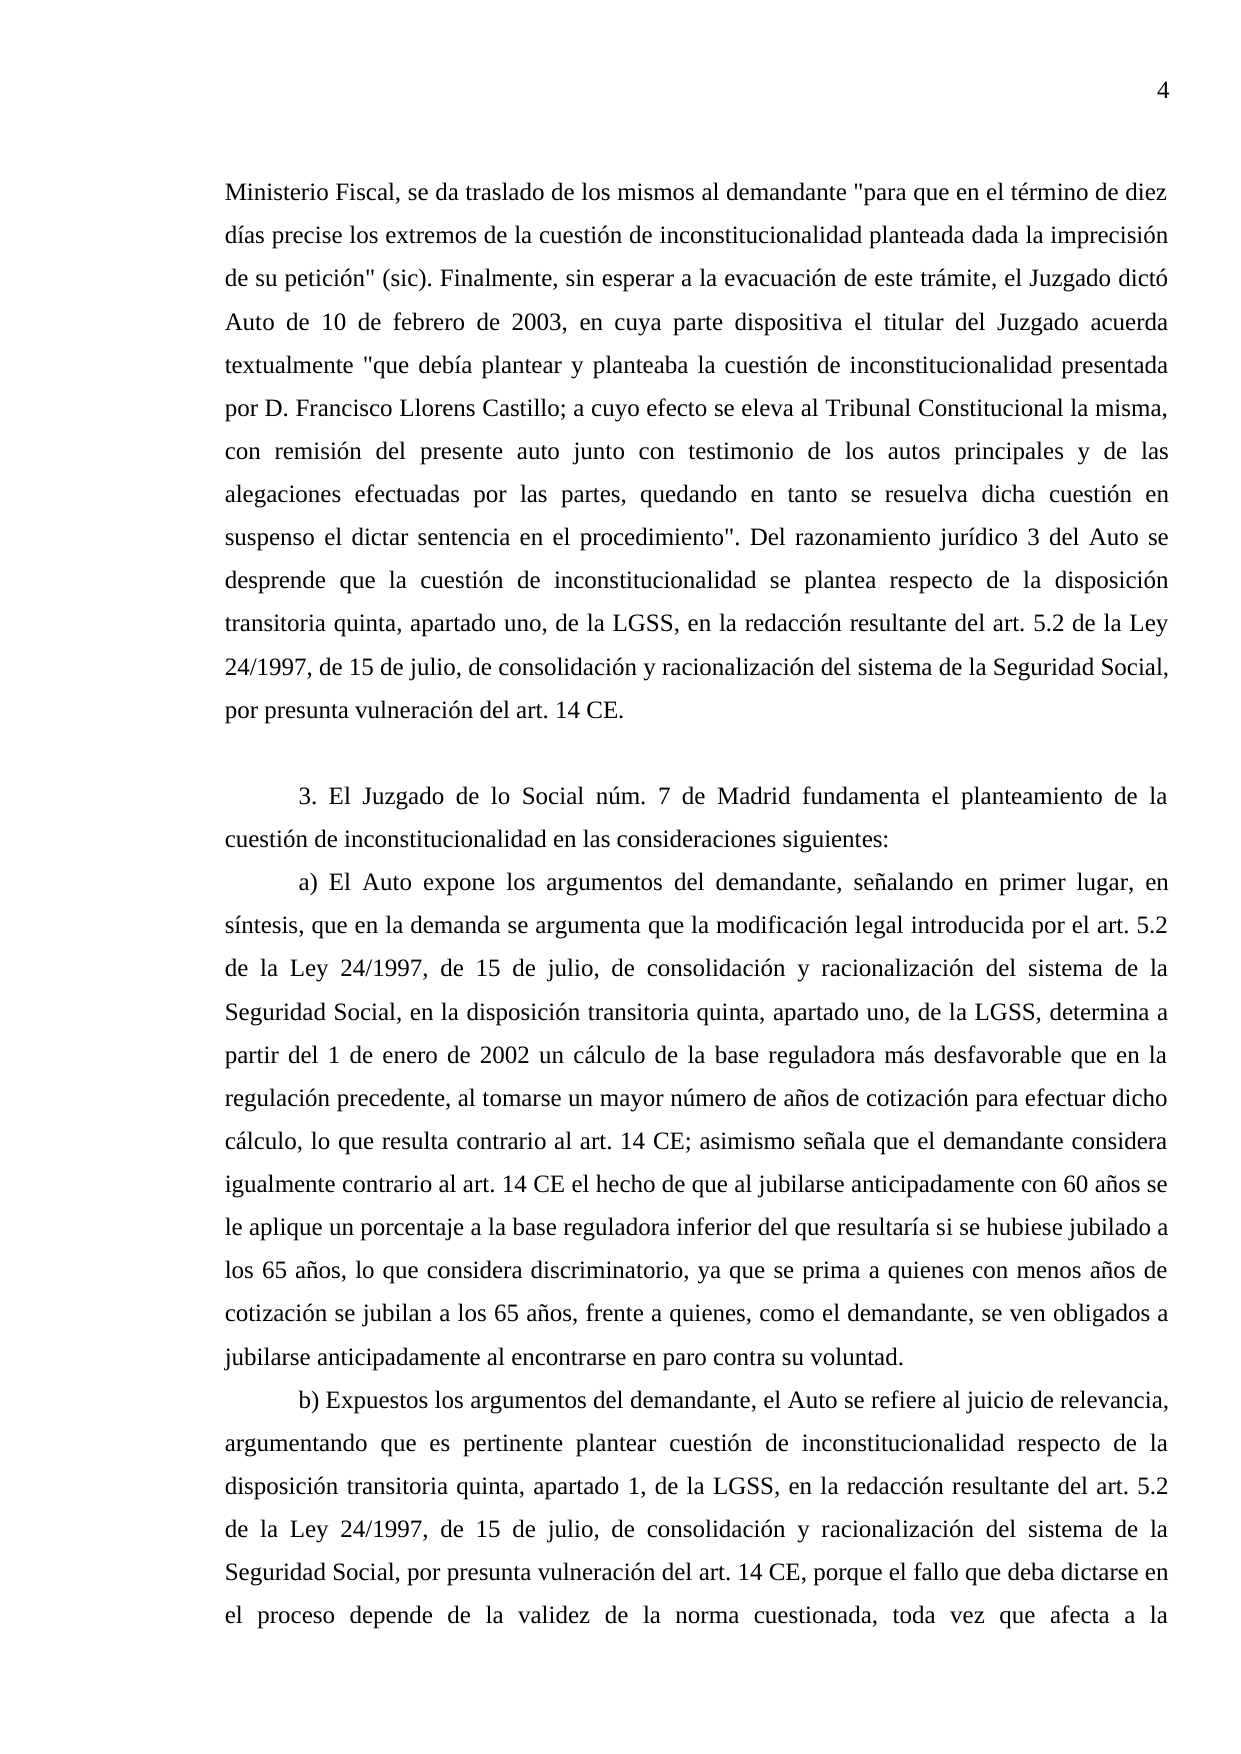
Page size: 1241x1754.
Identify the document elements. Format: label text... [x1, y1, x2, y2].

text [224, 177, 1169, 723]
text 3. El Juzgado de lo Social núm. 7 de Madrid fundamenta el planteamiento de la cuestión de inconstitucionalidad en las consideraciones siguientes: [224, 781, 1169, 853]
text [224, 1385, 1169, 1629]
text a) El Auto expone los argumentos del demandante, señalando en primer lugar, en síntesis, que en la demanda se argumenta que la modificación legal introducida por el art. 5.2 de la Ley 24/1997, de 15 de julio, de consolidación y racionalización del sistema de la Seguridad Social, en la disposición transitoria quinta, apartado uno, de la LGSS, determina a partir del 1 de enero de 2002 un cálculo de la base reguladora más desfavorable que en la regulación precedente, al tomarse un mayor número de años de cotización para efectuar dicho cálculo, lo que resulta contrario al art. 14 CE; asimismo señala que el demandante considera igualmente contrario al art. 14 CE el hecho de que al jubilarse anticipadamente con 60 años se le aplique un porcentaje a la base reguladora inferior del que resultaría si se hubiese jubilado a los 65 años, lo que considera discriminatorio, ya que se prima a quienes con menos años de cotización se jubilan a los 65 años, frente a quienes, como el demandante, se ven obligados a jubilarse anticipadamente al encontrarse en paro contra su voluntad. [224, 867, 1169, 1370]
